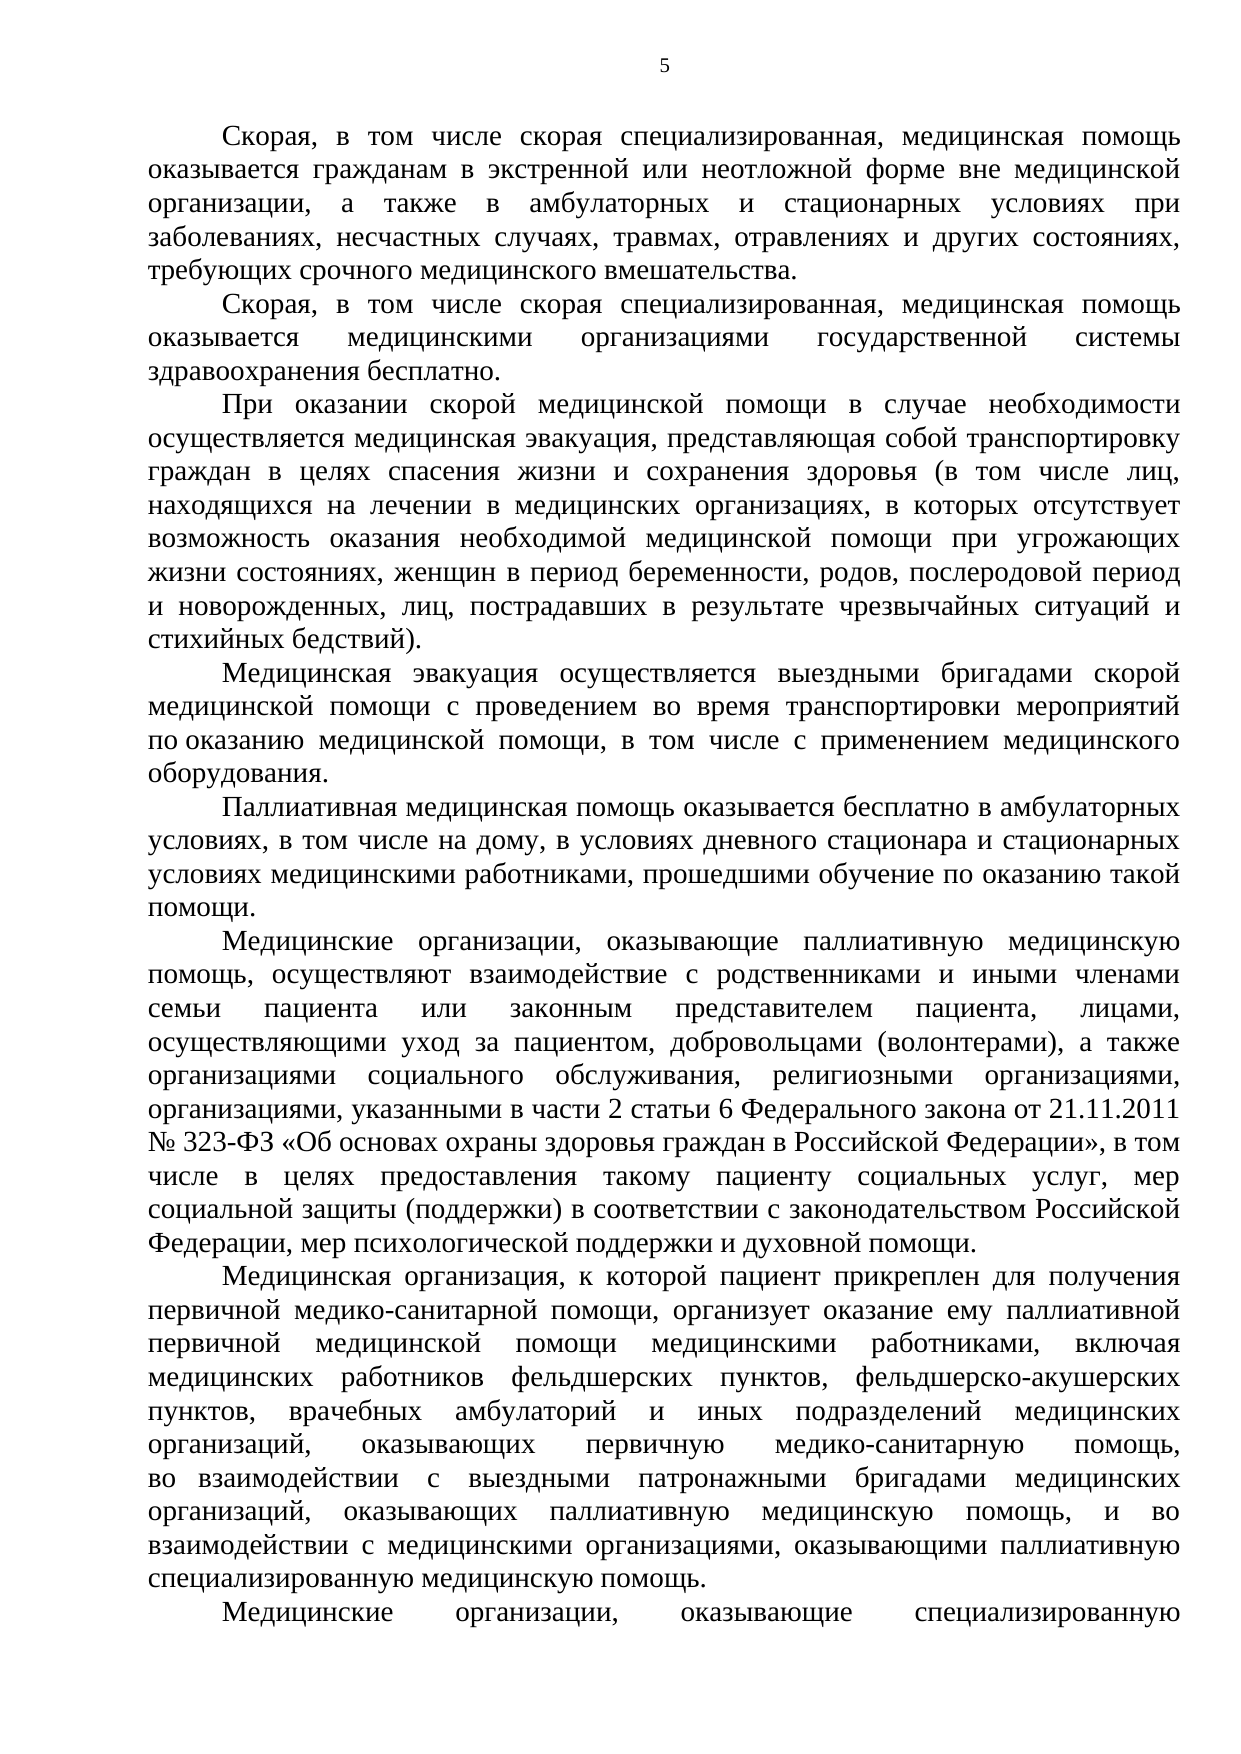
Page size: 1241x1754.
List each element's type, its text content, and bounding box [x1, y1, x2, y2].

text Медицинская организация, к которой пациент прикреплен для получения первичной медико-санитарной помощи, организует оказание ему паллиативной первичной медицинской помощи медицинскими работниками, включая медицинских работников фельдшерских пунктов, фельдшерско-акушерских пунктов, врачебных амбулаторий и иных подразделений медицинских организаций, оказывающих первичную медико-санитарную помощь, во взаимодействии с выездными патронажными бригадами медицинских организаций, оказывающих паллиативную медицинскую помощь, и во взаимодействии с медицинскими организациями, оказывающими паллиативную специализированную медицинскую помощь. [148, 1258, 1181, 1594]
text Скорая, в том числе скорая специализированная, медицинская помощь оказывается гражданам в экстренной или неотложной форме вне медицинской организации, а также в амбулаторных и стационарных условиях при заболеваниях, несчастных случаях, травмах, отравлениях и других состояниях, требующих срочного медицинского вмешательства. [148, 118, 1181, 286]
text Медицинская эвакуация осуществляется выездными бригадами скорой медицинской помощи с проведением во время транспортировки мероприятий по оказанию медицинской помощи, в том числе с применением медицинского оборудования. [148, 655, 1181, 789]
text Паллиативная медицинская помощь оказывается бесплатно в амбулаторных условиях, в том числе на дому, в условиях дневного стационара и стационарных условиях медицинскими работниками, прошедшими обучение по оказанию такой помощи. [148, 789, 1181, 923]
text Скорая, в том числе скорая специализированная, медицинская помощь оказывается медицинскими организациями государственной системы здравоохранения бесплатно. [148, 286, 1181, 386]
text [148, 1594, 1181, 1627]
text При оказании скорой медицинской помощи в случае необходимости осуществляется медицинская эвакуация, представляющая собой транспортировку граждан в целях спасения жизни и сохранения здоровья (в том числе лиц, находящихся на лечении в медицинских организациях, в которых отсутствует возможность оказания необходимой медицинской помощи при угрожающих жизни состояниях, женщин в период беременности, родов, послеродовой период и новорожденных, лиц, пострадавших в результате чрезвычайных ситуаций и стихийных бедствий). [148, 386, 1181, 655]
text Медицинские организации, оказывающие паллиативную медицинскую помощь, осуществляют взаимодействие с родственниками и иными членами семьи пациента или законным представителем пациента, лицами, осуществляющими уход за пациентом, добровольцами (волонтерами), а также организациями социального обслуживания, религиозными организациями, организациями, указанными в части 2 статьи 6 Федерального закона от 21.11.2011 № 323-ФЗ «Об основах охраны здоровья граждан в Российской Федерации», в том числе в целях предоставления такому пациенту социальных услуг, мер социальной защиты (поддержки) в соответствии с законодательством Российской Федерации, мер психологической поддержки и духовной помощи. [148, 923, 1181, 1258]
